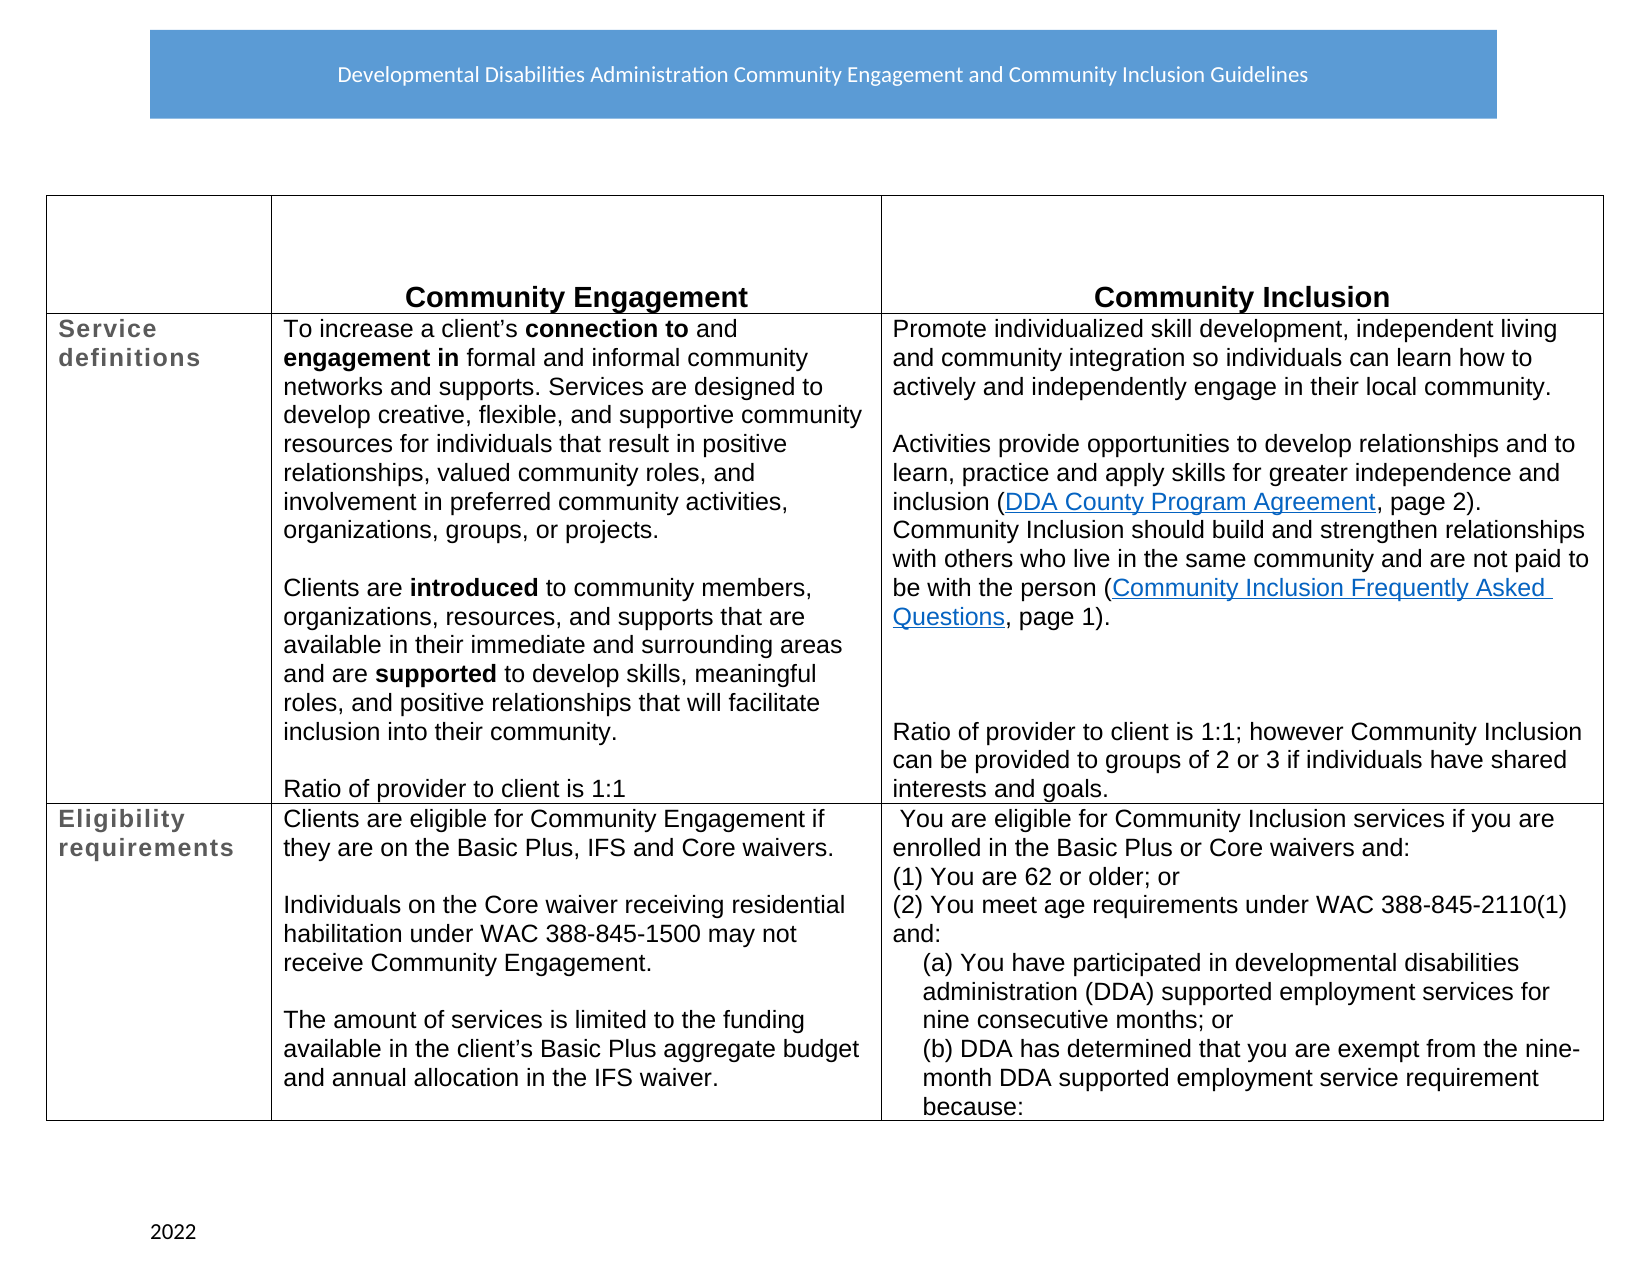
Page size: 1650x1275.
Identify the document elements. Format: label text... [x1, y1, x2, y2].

table_header Community Engagement [272, 196, 881, 313]
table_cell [272, 804, 881, 1120]
table_cell To increase a client’s connection to and engagement in formal and informal community networks and supports. Services are designed to develop creative, flexible, and supportive community resources for individuals that result in positive relationships, valued community roles, and involvement in preferred community activities, organizations, groups, or projects. Clients are introduced to community members, organizations, resources, and supports that are available in their immediate and surrounding areas and are supported to develop skills, meaningful roles, and positive relationships that will facilitate inclusion into their community. Ratio of provider to client is 1:1 [272, 314, 881, 803]
table_cell Eligibility requirements [47, 804, 271, 1120]
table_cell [882, 804, 1603, 1120]
table_cell Service definitions [47, 314, 271, 803]
table_cell Promote individualized skill development, independent living and community integration so individuals can learn how to actively and independently engage in their local community. Activities provide opportunities to develop relationships and to learn, practice and apply skills for greater independence and inclusion (DDA County Program Agreement, page 2). Community Inclusion should build and strengthen relationships with others who live in the same community and are not paid to be with the person (Community Inclusion Frequently Asked Questions, page 1). Ratio of provider to client is 1:1; however Community Inclusion can be provided to groups of 2 or 3 if individuals have shared interests and goals. [882, 314, 1603, 803]
table_header [47, 196, 271, 313]
table_header Community Inclusion [882, 196, 1603, 313]
